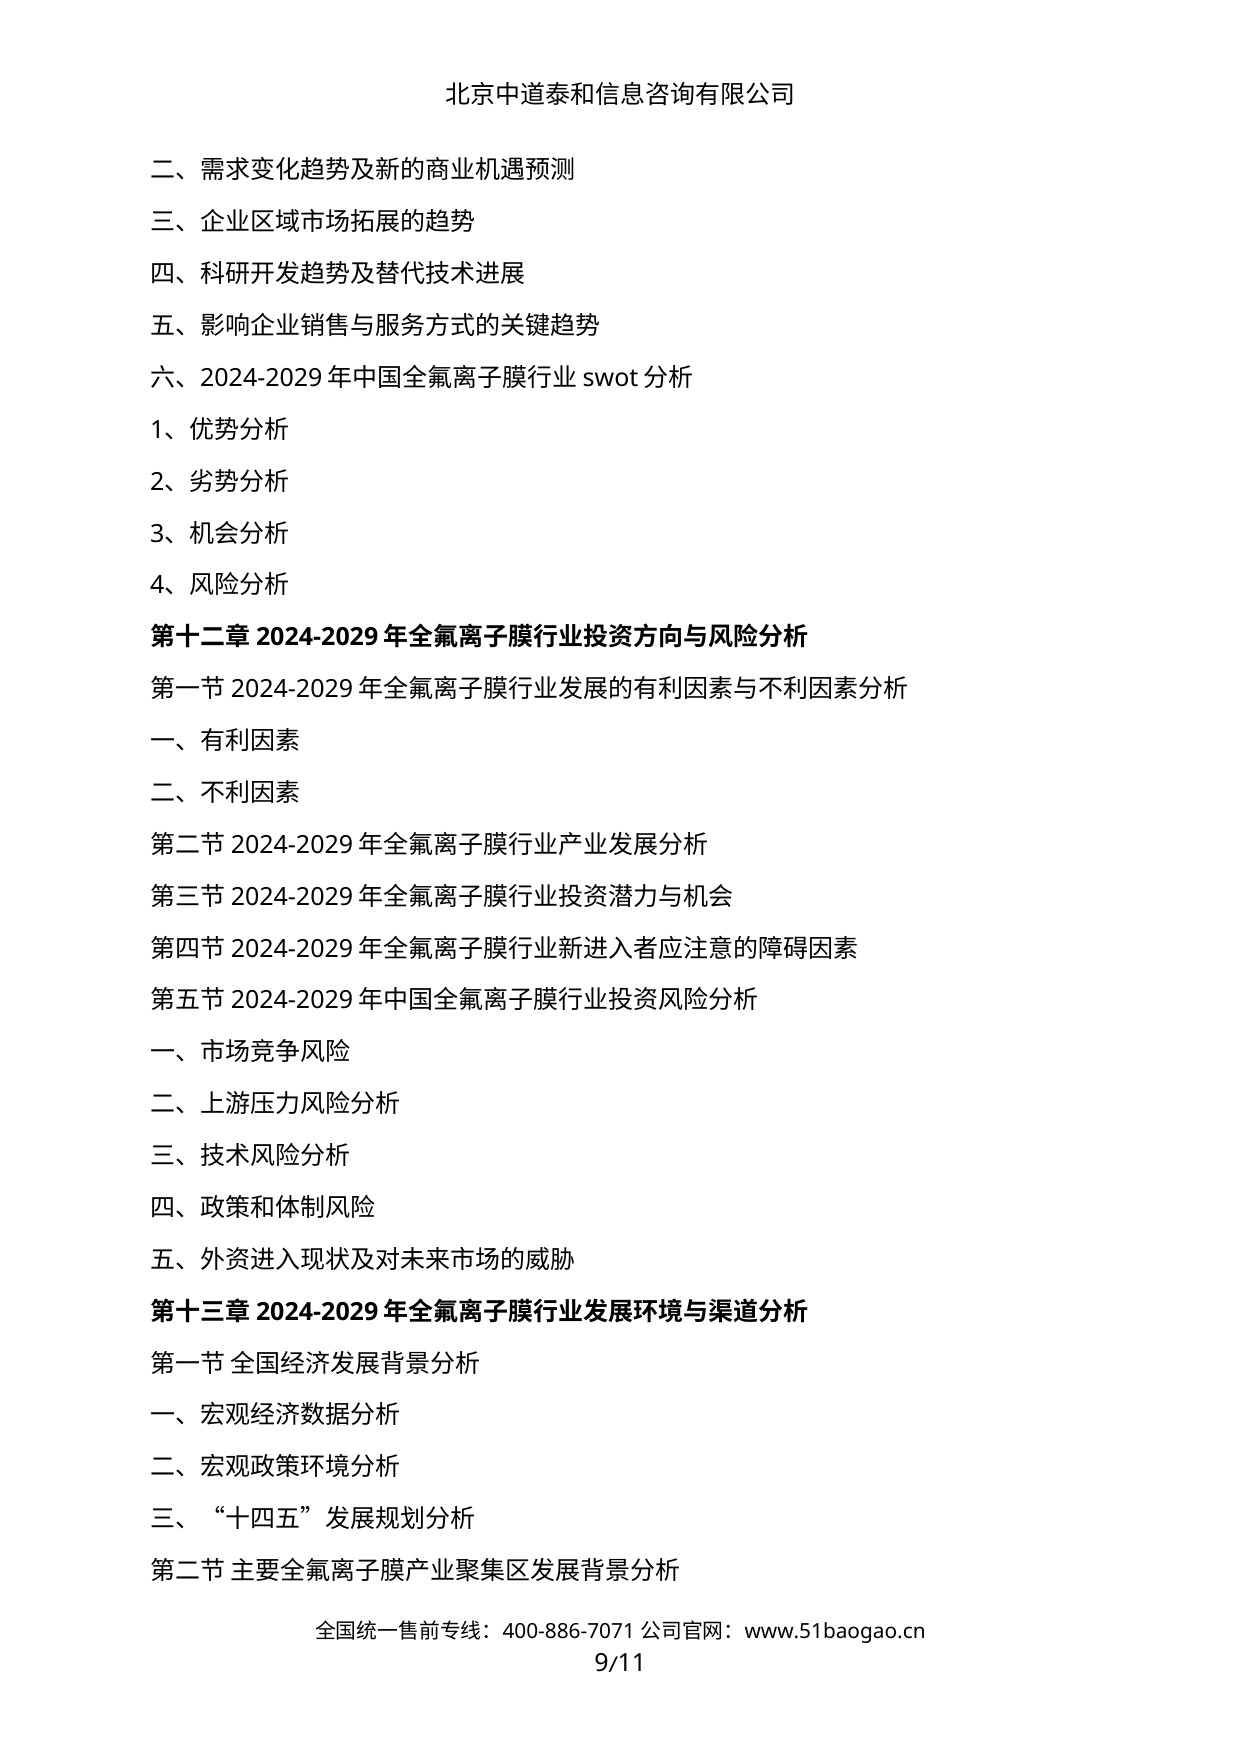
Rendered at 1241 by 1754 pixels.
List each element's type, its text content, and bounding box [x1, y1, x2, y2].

text 二、需求变化趋势及新的商业机遇预测 [150, 150, 1090, 186]
text 2、劣势分析 [150, 461, 1090, 497]
text 二、宏观政策环境分析 [150, 1447, 1090, 1483]
text 一、市场竞争风险 [150, 1032, 1090, 1068]
text 三、“十四五”发展规划分析 [150, 1499, 1090, 1535]
text 3、机会分析 [150, 513, 1090, 549]
text 一、宏观经济数据分析 [150, 1395, 1090, 1431]
text 三、技术风险分析 [150, 1136, 1090, 1172]
text 五、影响企业销售与服务方式的关键趋势 [150, 306, 1090, 342]
text 第一节 全国经济发展背景分析 [150, 1343, 1090, 1379]
text 三、企业区域市场拓展的趋势 [150, 202, 1090, 238]
text 第二节 主要全氟离子膜产业聚集区发展背景分析 [150, 1551, 1090, 1587]
text 第十三章 2024-2029年全氟离子膜行业发展环境与渠道分析 [150, 1291, 1090, 1327]
text 第三节 2024-2029年全氟离子膜行业投资潜力与机会 [150, 876, 1090, 912]
text 第二节 2024-2029年全氟离子膜行业产业发展分析 [150, 824, 1090, 861]
text 4、风险分析 [150, 565, 1090, 601]
text 二、上游压力风险分析 [150, 1084, 1090, 1120]
text 一、有利因素 [150, 721, 1090, 757]
text 四、科研开发趋势及替代技术进展 [150, 254, 1090, 290]
text 二、不利因素 [150, 772, 1090, 809]
text 四、政策和体制风险 [150, 1187, 1090, 1224]
text 1、优势分析 [150, 409, 1090, 446]
text 五、外资进入现状及对未来市场的威胁 [150, 1239, 1090, 1276]
text 第四节 2024-2029年全氟离子膜行业新进入者应注意的障碍因素 [150, 928, 1090, 964]
text 第十二章 2024-2029年全氟离子膜行业投资方向与风险分析 [150, 617, 1090, 653]
text 第五节 2024-2029年中国全氟离子膜行业投资风险分析 [150, 980, 1090, 1016]
text 六、2024-2029年中国全氟离子膜行业swot分析 [150, 357, 1090, 394]
text 第一节 2024-2029年全氟离子膜行业发展的有利因素与不利因素分析 [150, 669, 1090, 705]
